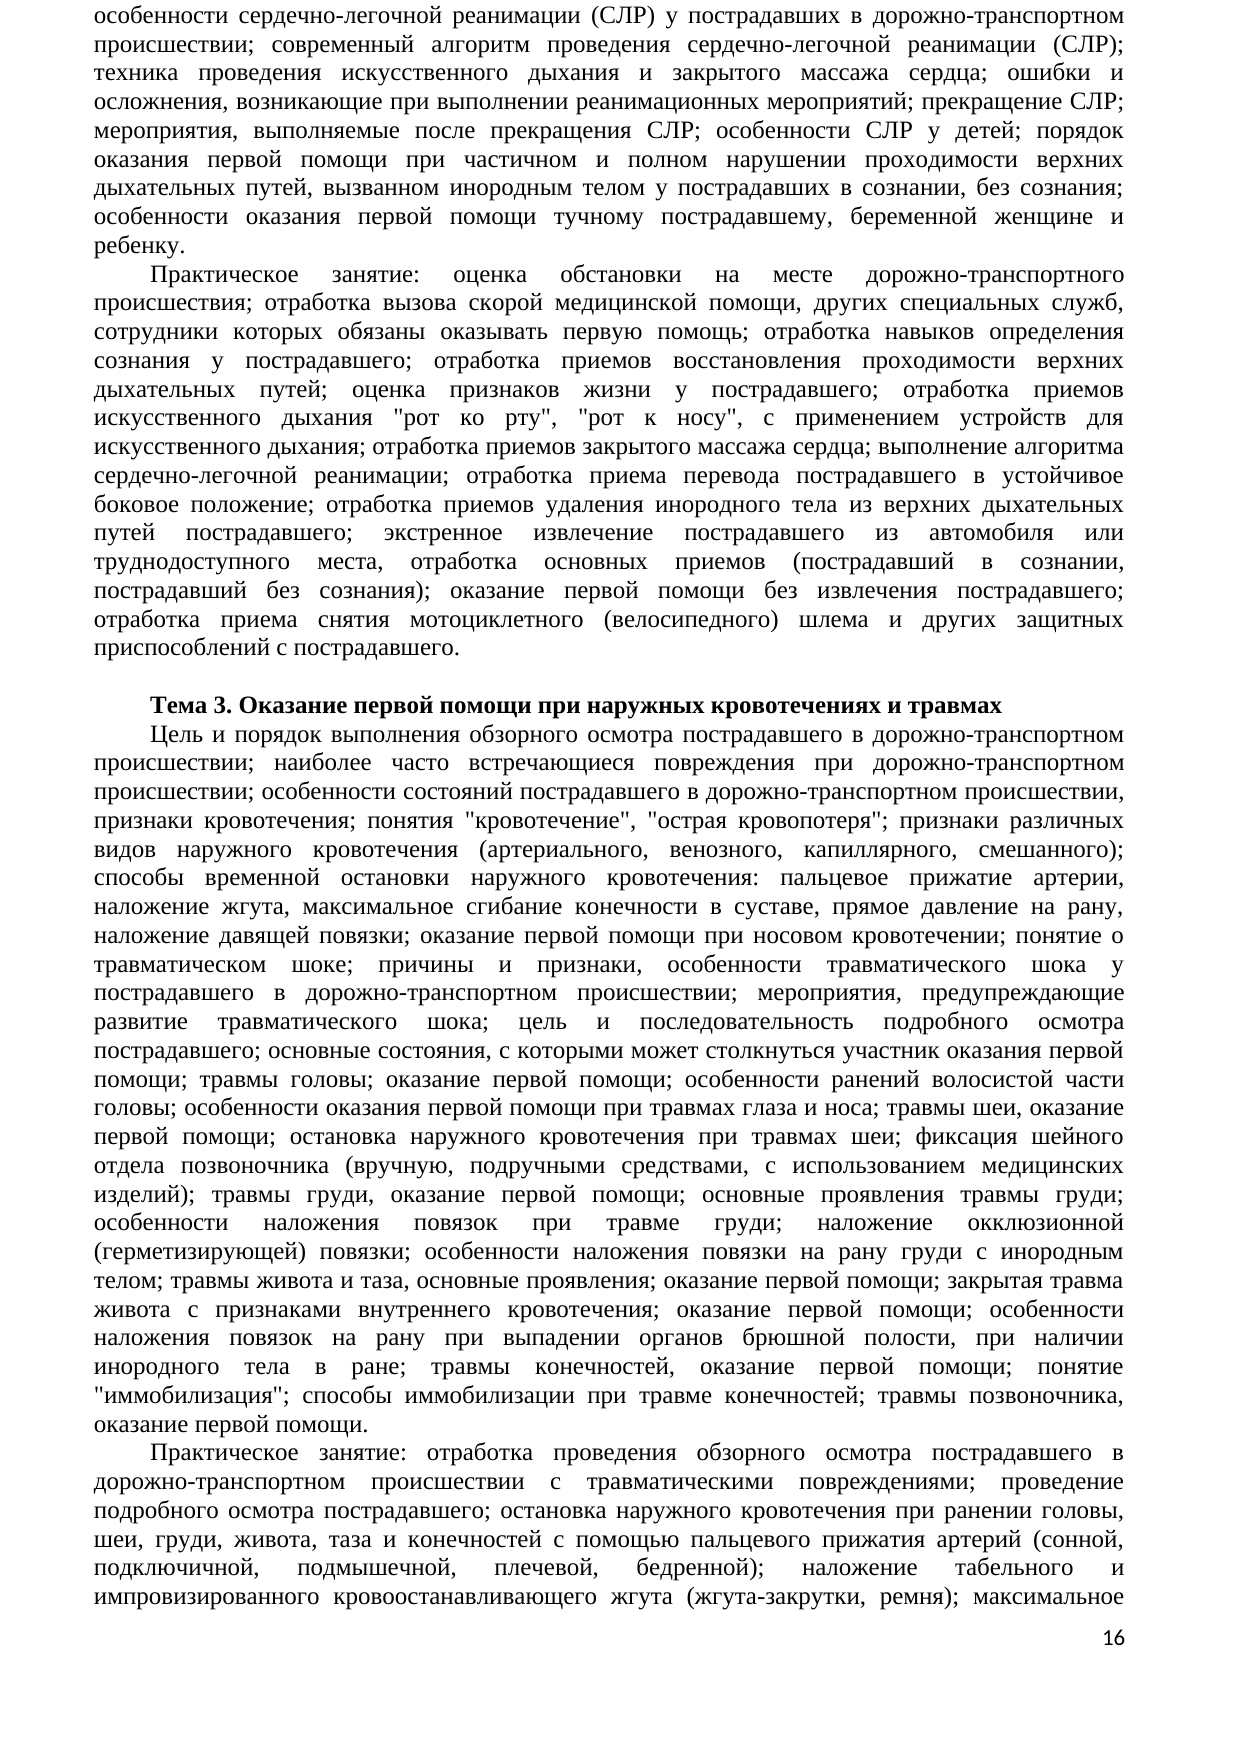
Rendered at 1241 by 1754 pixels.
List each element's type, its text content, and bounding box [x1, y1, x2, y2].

text Практическое занятие: оценка обстановки на месте дорожно-транспортного происшествия; отработка вызова скорой медицинской помощи, других специальных служб, сотрудники которых обязаны оказывать первую помощь; отработка навыков определения сознания у пострадавшего; отработка приемов восстановления проходимости верхних дыхательных путей; оценка признаков жизни у пострадавшего; отработка приемов искусственного дыхания "рот ко рту", "рот к носу", с применением устройств для искусственного дыхания; отработка приемов закрытого массажа сердца; выполнение алгоритма сердечно-легочной реанимации; отработка приема перевода пострадавшего в устойчивое боковое положение; отработка приемов удаления инородного тела из верхних дыхательных путей пострадавшего; экстренное извлечение пострадавшего из автомобиля или труднодоступного места, отработка основных приемов (пострадавший в сознании, пострадавший без сознания); оказание первой помощи без извлечения пострадавшего; отработка приема снятия мотоциклетного (велосипедного) шлема и других защитных приспособлений с пострадавшего. [94, 259, 1125, 661]
text Цель и порядок выполнения обзорного осмотра пострадавшего в дорожно-транспортном происшествии; наиболее часто встречающиеся повреждения при дорожно-транспортном происшествии; особенности состояний пострадавшего в дорожно-транспортном происшествии, признаки кровотечения; понятия "кровотечение", "острая кровопотеря"; признаки различных видов наружного кровотечения (артериального, венозного, капиллярного, смешанного); способы временной остановки наружного кровотечения: пальцевое прижатие артерии, наложение жгута, максимальное сгибание конечности в суставе, прямое давление на рану, наложение давящей повязки; оказание первой помощи при носовом кровотечении; понятие о травматическом шоке; причины и признаки, особенности травматического шока у пострадавшего в дорожно-транспортном происшествии; мероприятия, предупреждающие развитие травматического шока; цель и последовательность подробного осмотра пострадавшего; основные состояния, с которыми может столкнуться участник оказания первой помощи; травмы головы; оказание первой помощи; особенности ранений волосистой части головы; особенности оказания первой помощи при травмах глаза и носа; травмы шеи, оказание первой помощи; остановка наружного кровотечения при травмах шеи; фиксация шейного отдела позвоночника (вручную, подручными средствами, с использованием медицинских изделий); травмы груди, оказание первой помощи; основные проявления травмы груди; особенности наложения повязок при травме груди; наложение окклюзионной (герметизирующей) повязки; особенности наложения повязки на рану груди с инородным телом; травмы живота и таза, основные проявления; оказание первой помощи; закрытая травма живота с признаками внутреннего кровотечения; оказание первой помощи; особенности наложения повязок на рану при выпадении органов брюшной полости, при наличии инородного тела в ране; травмы конечностей, оказание первой помощи; понятие "иммобилизация"; способы иммобилизации при травме конечностей; травмы позвоночника, оказание первой помощи. [94, 719, 1125, 1437]
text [94, 1437, 1125, 1610]
text Тема 3. Оказание первой помощи при наружных кровотечениях и травмах [94, 690, 1125, 719]
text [94, 0, 1125, 259]
